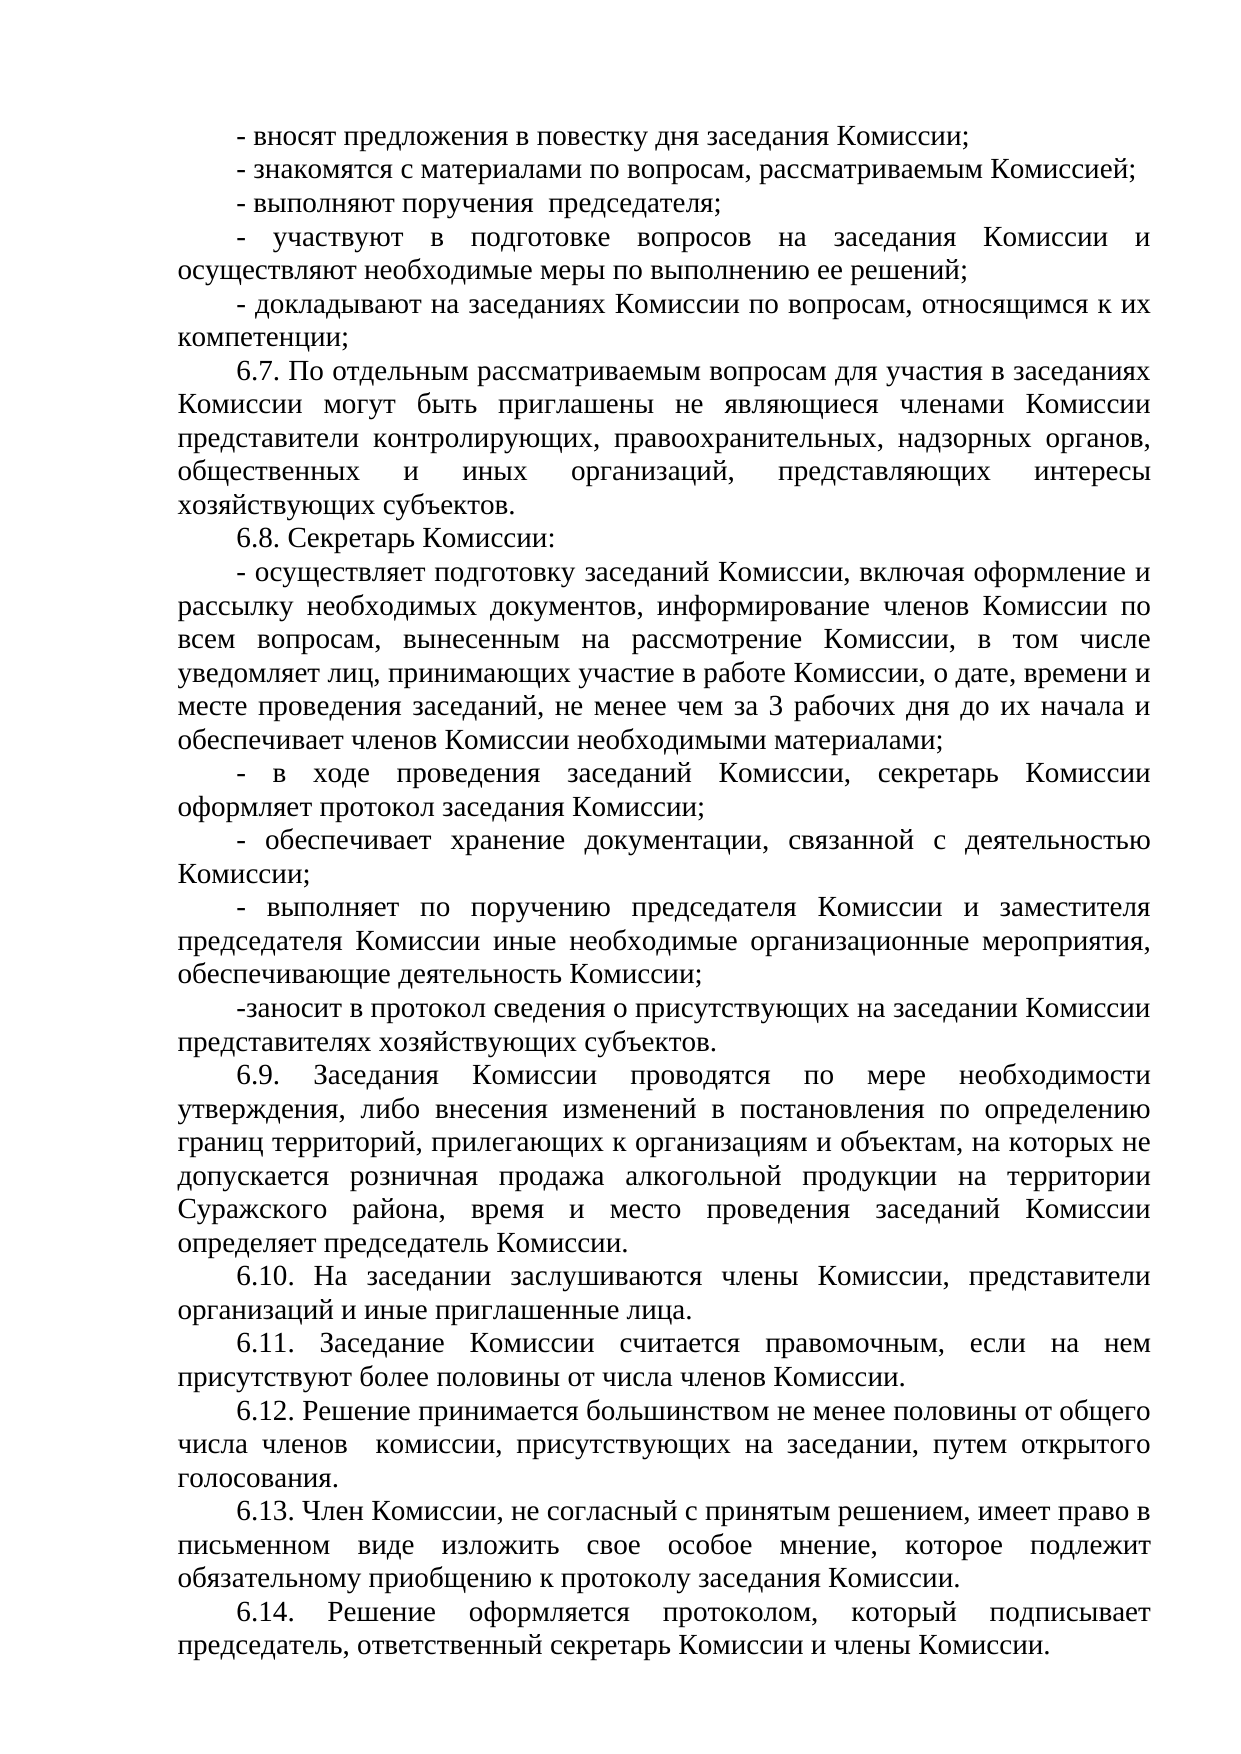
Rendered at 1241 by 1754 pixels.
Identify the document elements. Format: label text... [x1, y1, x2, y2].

text - участвуют в подготовке вопросов на заседания Комиссии и осуществляют необходимые меры по выполнению ее решений; [177, 219, 1152, 286]
text 6.14. Решение оформляется протоколом, который подписывает председатель, ответственный секретарь Комиссии и члены Комиссии. [177, 1594, 1152, 1661]
text 6.12. Решение принимается большинством не менее половины от общего числа членов комиссии, присутствующих на заседании, путем открытого голосования. [177, 1393, 1152, 1493]
text - вносят предложения в повестку дня заседания Комиссии; [177, 118, 1152, 152]
text 6.9. Заседания Комиссии проводятся по мере необходимости утверждения, либо внесения изменений в постановления по определению границ территорий, прилегающих к организациям и объектам, на которых не допускается розничная продажа алкогольной продукции на территории Суражского района, время и место проведения заседаний Комиссии определяет председатель Комиссии. [177, 1057, 1152, 1258]
text 6.11. Заседание Комиссии считается правомочным, если на нем присутствуют более половины от числа членов Комиссии. [177, 1326, 1152, 1393]
text 6.8. Секретарь Комиссии: [177, 521, 1152, 554]
text - обеспечивает хранение документации, связанной с деятельностью Комиссии; [177, 822, 1152, 889]
text - осуществляет подготовку заседаний Комиссии, включая оформление и рассылку необходимых документов, информирование членов Комиссии по всем вопросам, вынесенным на рассмотрение Комиссии, в том числе уведомляет лиц, принимающих участие в работе Комиссии, о дате, времени и месте проведения заседаний, не менее чем за 3 рабочих дня до их начала и обеспечивает членов Комиссии необходимыми материалами; [177, 554, 1152, 755]
text -заносит в протокол сведения о присутствующих на заседании Комиссии представителях хозяйствующих субъектов. [177, 990, 1152, 1057]
text 6.7. По отдельным рассматриваемым вопросам для участия в заседаниях Комиссии могут быть приглашены не являющиеся членами Комиссии представители контролирующих, правоохранительных, надзорных органов, общественных и иных организаций, представляющих интересы хозяйствующих субъектов. [177, 353, 1152, 521]
text 6.10. На заседании заслушиваются члены Комиссии, представители организаций и иные приглашенные лица. [177, 1258, 1152, 1326]
text - знакомятся с материалами по вопросам, рассматриваемым Комиссией; [177, 152, 1152, 185]
text - докладывают на заседаниях Комиссии по вопросам, относящимся к их компетенции; [177, 286, 1152, 353]
text - выполняет по поручению председателя Комиссии и заместителя председателя Комиссии иные необходимые организационные мероприятия, обеспечивающие деятельность Комиссии; [177, 889, 1152, 990]
text 6.13. Член Комиссии, не согласный с принятым решением, имеет право в письменном виде изложить свое особое мнение, которое подлежит обязательному приобщению к протоколу заседания Комиссии. [177, 1493, 1152, 1594]
text - в ходе проведения заседаний Комиссии, секретарь Комиссии оформляет протокол заседания Комиссии; [177, 755, 1152, 822]
text - выполняют поручения председателя; [177, 185, 1152, 219]
